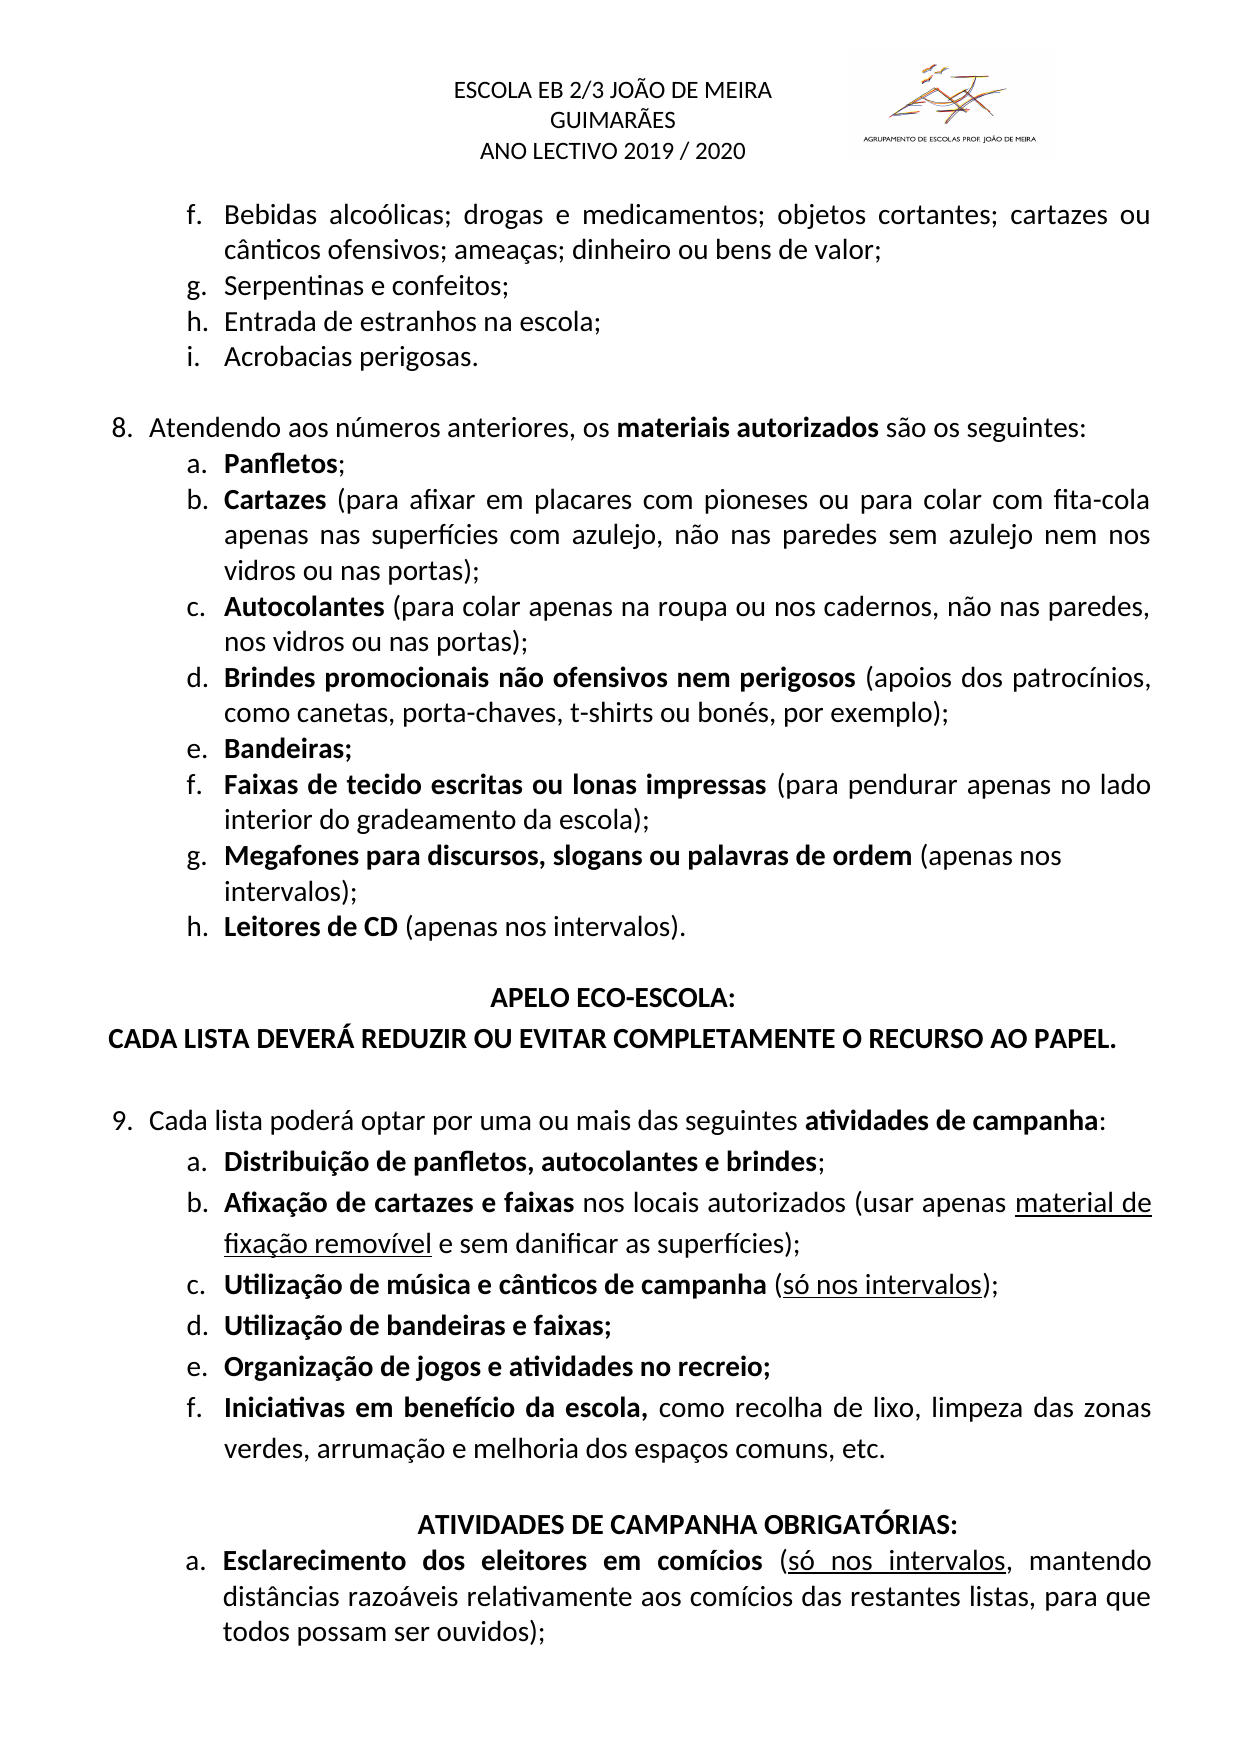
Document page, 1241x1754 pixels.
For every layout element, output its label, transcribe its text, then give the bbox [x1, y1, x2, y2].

list Esclarecimento dos eleitores em comícios (só nos intervalos, mantendo distâncias razoáveis relativamente aos comícios das restantes listas, para que todos possam ser ouvidos); [185, 1542, 1152, 1649]
text ATIVIDADES DE CAMPANHA OBRIGATÓRIAS: [224, 1506, 1152, 1542]
list Cada lista poderá optar por uma ou mais das seguintes atividades de campanha: [111, 1102, 1152, 1138]
list Entrada de estranhos na escola; [186, 303, 1152, 338]
list Bebidas alcoólicas; drogas e medicamentos; objetos cortantes; cartazes ou cânticos ofensivos; ameaças; dinheiro ou bens de valor; [186, 196, 1152, 267]
list Autocolantes (para colar apenas na roupa ou nos cadernos, não nas paredes, nos vidros ou nas portas); [186, 588, 1152, 659]
list Bandeiras; [186, 730, 1152, 766]
list Atendendo aos números anteriores, os materiais autorizados são os seguintes: [111, 409, 1152, 445]
list Utilização de bandeiras e faixas; [186, 1307, 1152, 1343]
list Faixas de tecido escritas ou lonas impressas (para pendurar apenas no lado interior do gradeamento da escola); [186, 766, 1152, 837]
list Organização de jogos e atividades no recreio; [186, 1348, 1152, 1384]
list Cartazes (para afixar em placares com pioneses ou para colar com fita-cola apenas nas superfícies com azulejo, não nas paredes sem azulejo nem nos vidros ou nas portas); [186, 481, 1152, 588]
list Iniciativas em benefício da escola, como recolha de lixo, limpeza das zonas verdes, arrumação e melhoria dos espaços comuns, etc. [186, 1389, 1152, 1466]
list Serpentinas e confeitos; [186, 267, 1152, 303]
list Megafones para discursos, slogans ou palavras de ordem (apenas nos intervalos); [186, 837, 1152, 908]
text APELO ECO-ESCOLA: [74, 979, 1152, 1015]
list Panfletos; [186, 445, 1152, 481]
list Acrobacias perigosas. [186, 338, 1152, 374]
text CADA LISTA DEVERÁ REDUZIR OU EVITAR COMPLETAMENTE O RECURSO AO PAPEL. [74, 1021, 1152, 1056]
picture [850, 46, 1057, 160]
list Brindes promocionais não ofensivos nem perigosos (apoios dos patrocínios, como canetas, porta-chaves, t-shirts ou bonés, por exemplo); [186, 659, 1152, 730]
list Afixação de cartazes e faixas nos locais autorizados (usar apenas material de fixação removível e sem danificar as superfícies); [186, 1184, 1152, 1261]
list Utilização de música e cânticos de campanha (só nos intervalos); [186, 1266, 1152, 1302]
list Leitores de CD (apenas nos intervalos). [186, 908, 1152, 944]
list Distribuição de panfletos, autocolantes e brindes; [186, 1143, 1152, 1179]
